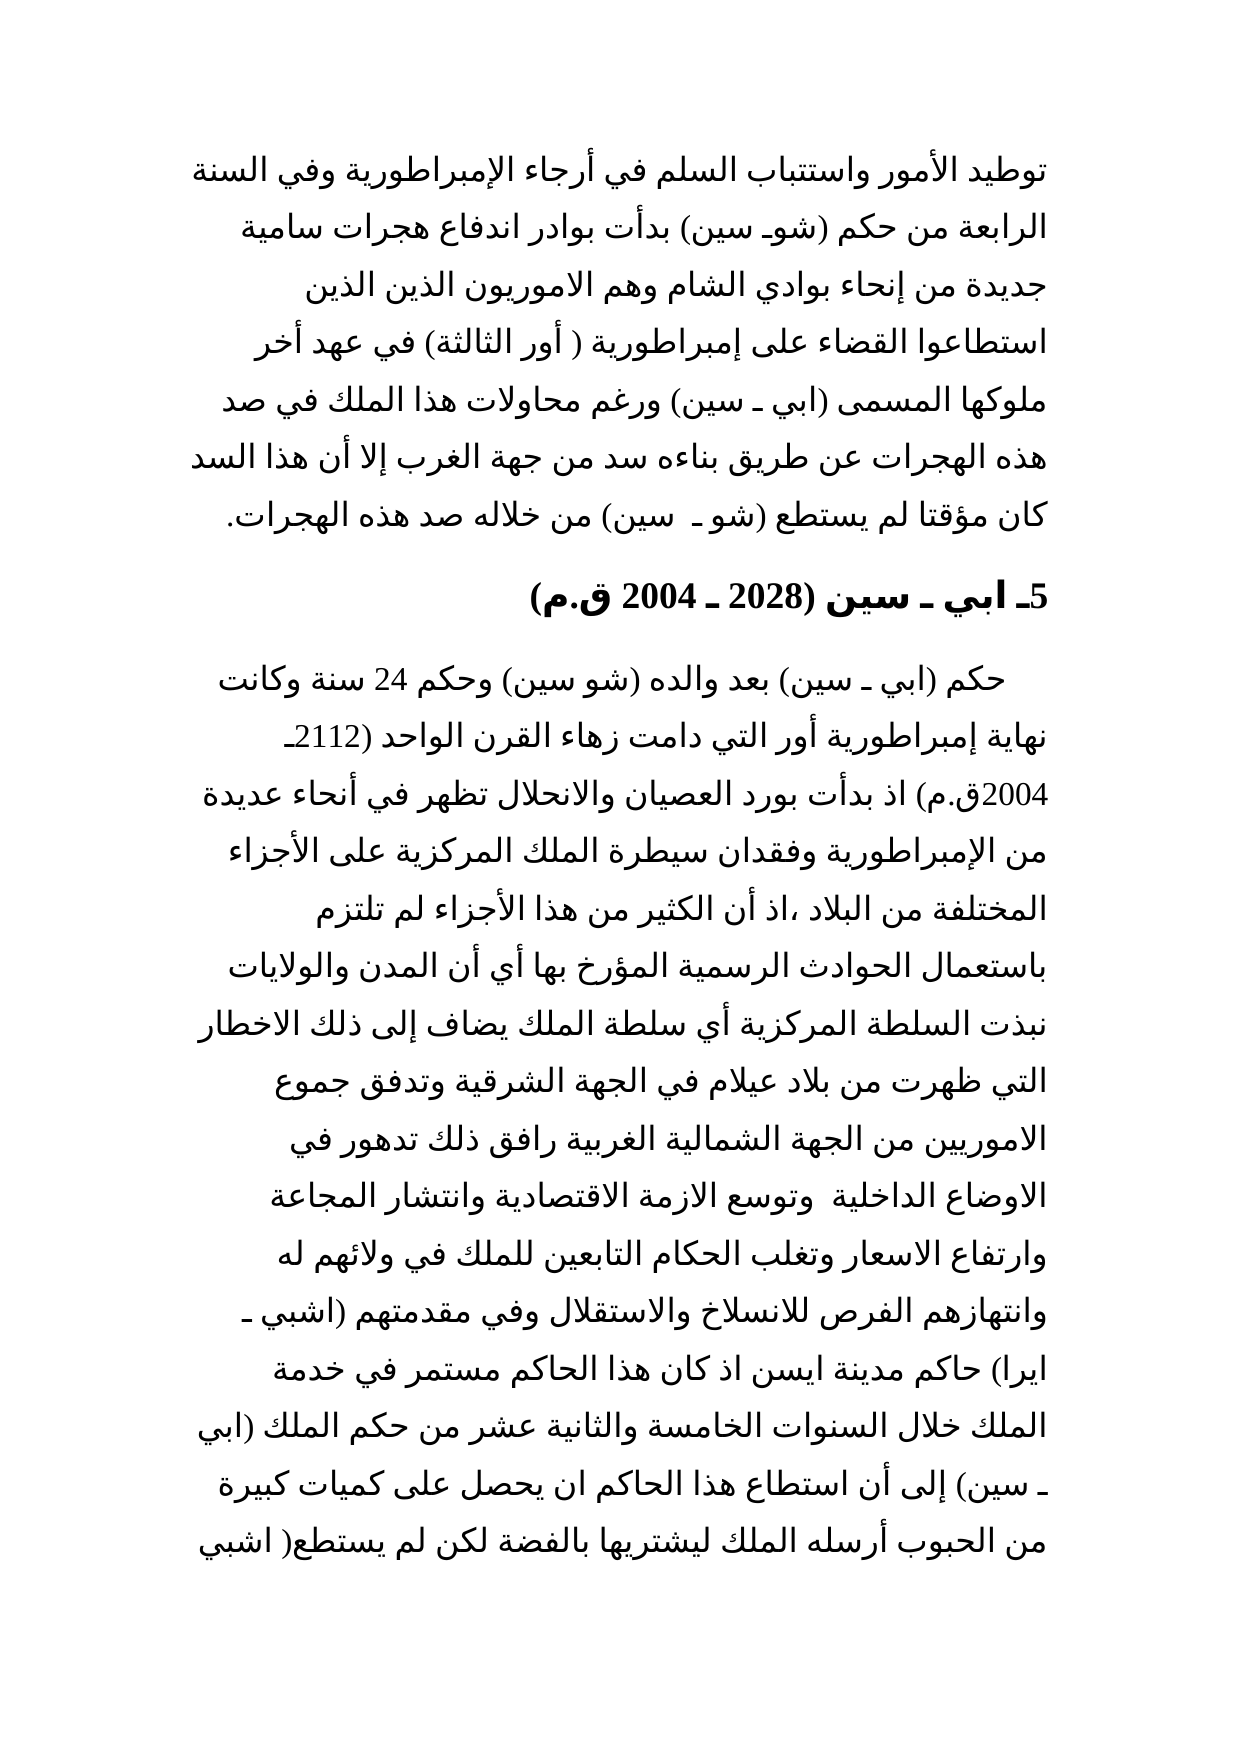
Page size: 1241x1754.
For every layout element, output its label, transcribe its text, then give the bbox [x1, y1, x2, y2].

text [187, 150, 1048, 533]
text 5ـ ابي ـ سين (2028 ـ 2004 ق.م) [187, 573, 1048, 616]
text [187, 659, 1048, 1560]
